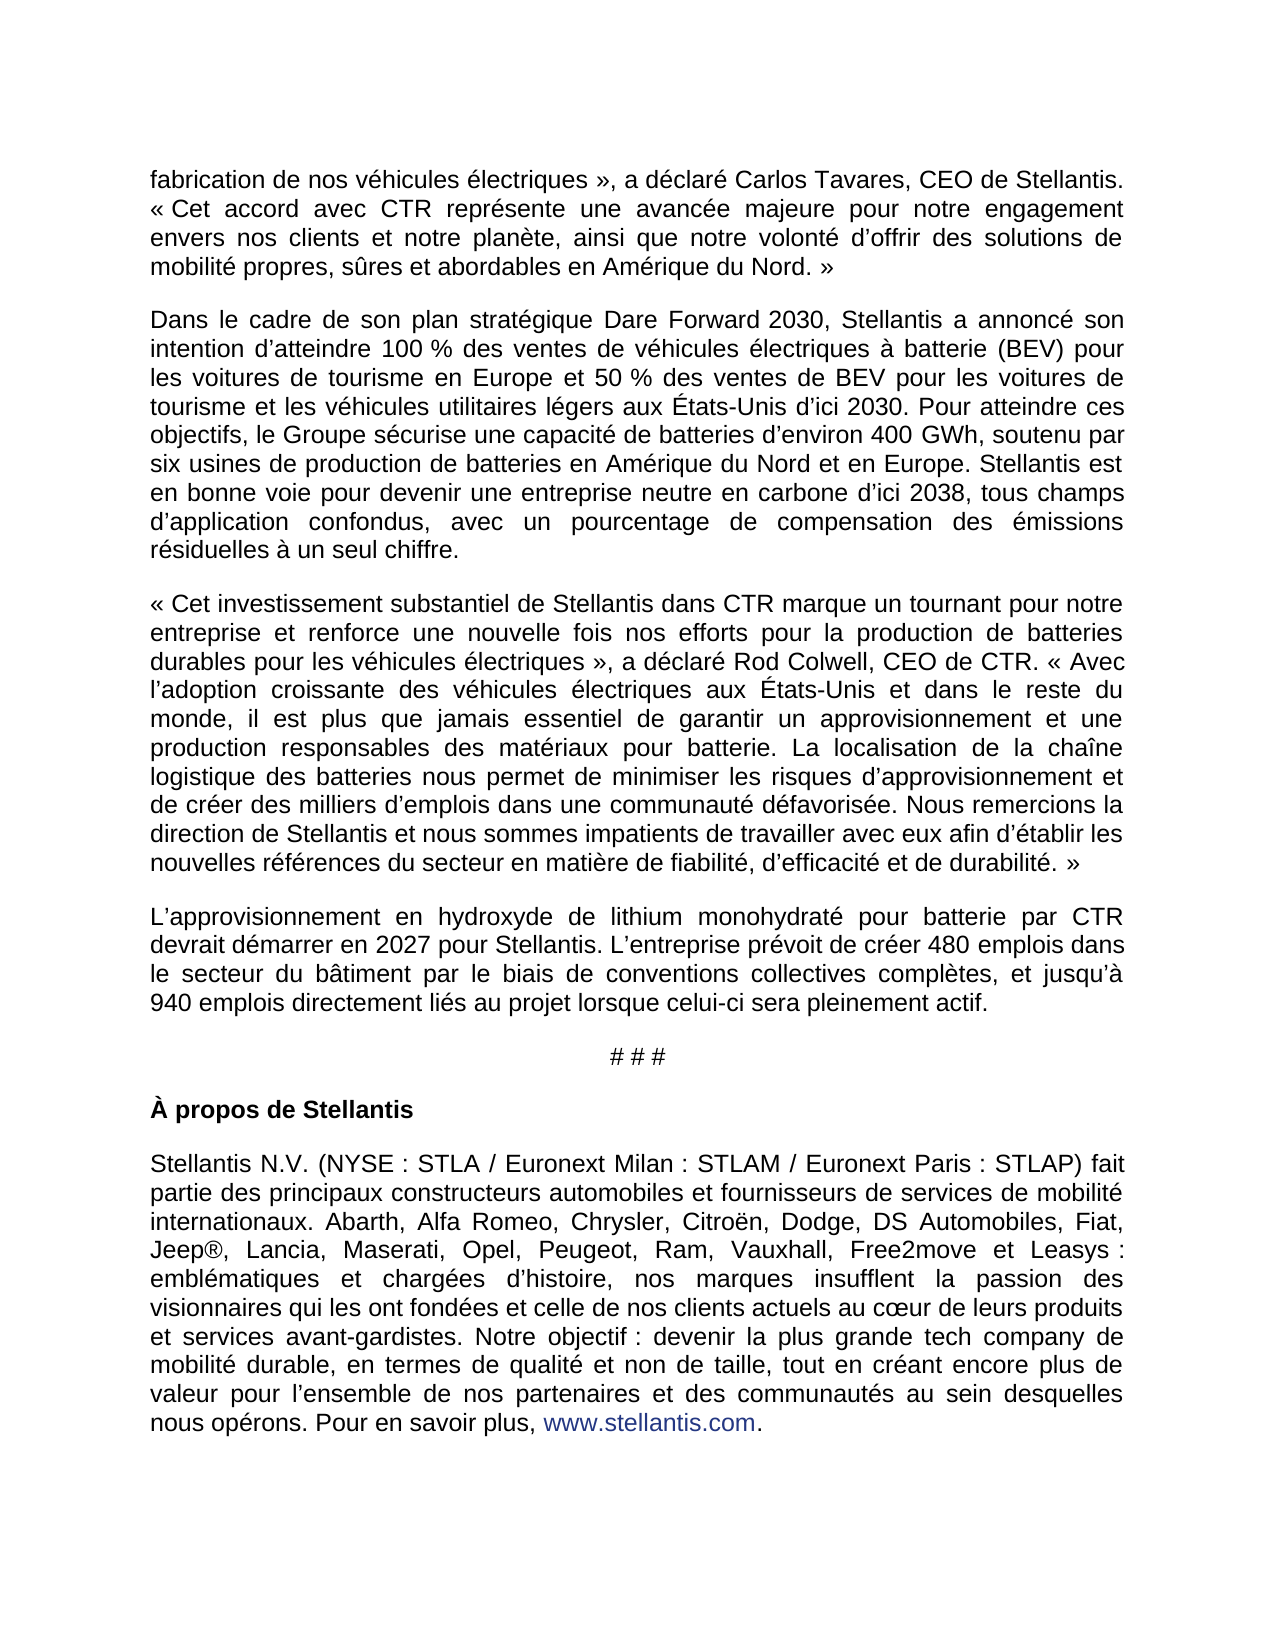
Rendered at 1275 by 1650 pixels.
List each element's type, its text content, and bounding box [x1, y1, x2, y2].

text Stellantis N.V. (NYSE : STLA / Euronext Milan : STLAM / Euronext Paris : STLAP) fait partie des principaux constructeurs automobiles et fournisseurs de services de mobilité internationaux. Abarth, Alfa Romeo, Chrysler, Citroën, Dodge, DS Automobiles, Fiat, Jeep®, Lancia, Maserati, Opel, Peugeot, Ram, Vauxhall, Free2move et Leasys : emblématiques et chargées d’histoire, nos marques insufflent la passion des visionnaires qui les ont fondées et celle de nos clients actuels au cœur de leurs produits et services avant-gardistes. Notre objectif : devenir la plus grande tech company de mobilité durable, en termes de qualité et non de taille, tout en créant encore plus de valeur pour l’ensemble de nos partenaires et des communautés au sein desquelles nous opérons. Pour en savoir plus, www.stellantis.com. [150, 1149, 1125, 1437]
text # # # [150, 1042, 1125, 1070]
text « Cet investissement substantiel de Stellantis dans CTR marque un tournant pour notre entreprise et renforce une nouvelle fois nos efforts pour la production de batteries durables pour les véhicules électriques », a déclaré Rod Colwell, CEO de CTR. « Avec l’adoption croissante des véhicules électriques aux États-Unis et dans le reste du monde, il est plus que jamais essentiel de garantir un approvisionnement et une production responsables des matériaux pour batterie. La localisation de la chaîne logistique des batteries nous permet de minimiser les risques d’approvisionnement et de créer des milliers d’emplois dans une communauté défavorisée. Nous remercions la direction de Stellantis et nous sommes impatients de travailler avec eux afin d’établir les nouvelles références du secteur en matière de fiabilité, d’efficacité et de durabilité. » [150, 589, 1125, 877]
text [150, 165, 1125, 280]
text Dans le cadre de son plan stratégique Dare Forward 2030, Stellantis a annoncé son intention d’atteindre 100 % des ventes de véhicules électriques à batterie (BEV) pour les voitures de tourisme en Europe et 50 % des ventes de BEV pour les voitures de tourisme et les véhicules utilitaires légers aux États-Unis d’ici 2030. Pour atteindre ces objectifs, le Groupe sécurise une capacité de batteries d’environ 400 GWh, soutenu par six usines de production de batteries en Amérique du Nord et en Europe. Stellantis est en bonne voie pour devenir une entreprise neutre en carbone d’ici 2038, tous champs d’application confondus, avec un pourcentage de compensation des émissions résiduelles à un seul chiffre. [150, 305, 1125, 564]
text À propos de Stellantis [150, 1095, 1125, 1124]
text L’approvisionnement en hydroxyde de lithium monohydraté pour batterie par CTR devrait démarrer en 2027 pour Stellantis. L’entreprise prévoit de créer 480 emplois dans le secteur du bâtiment par le biais de conventions collectives complètes, et jusqu’à 940 emplois directement liés au projet lorsque celui-ci sera pleinement actif. [150, 902, 1125, 1017]
